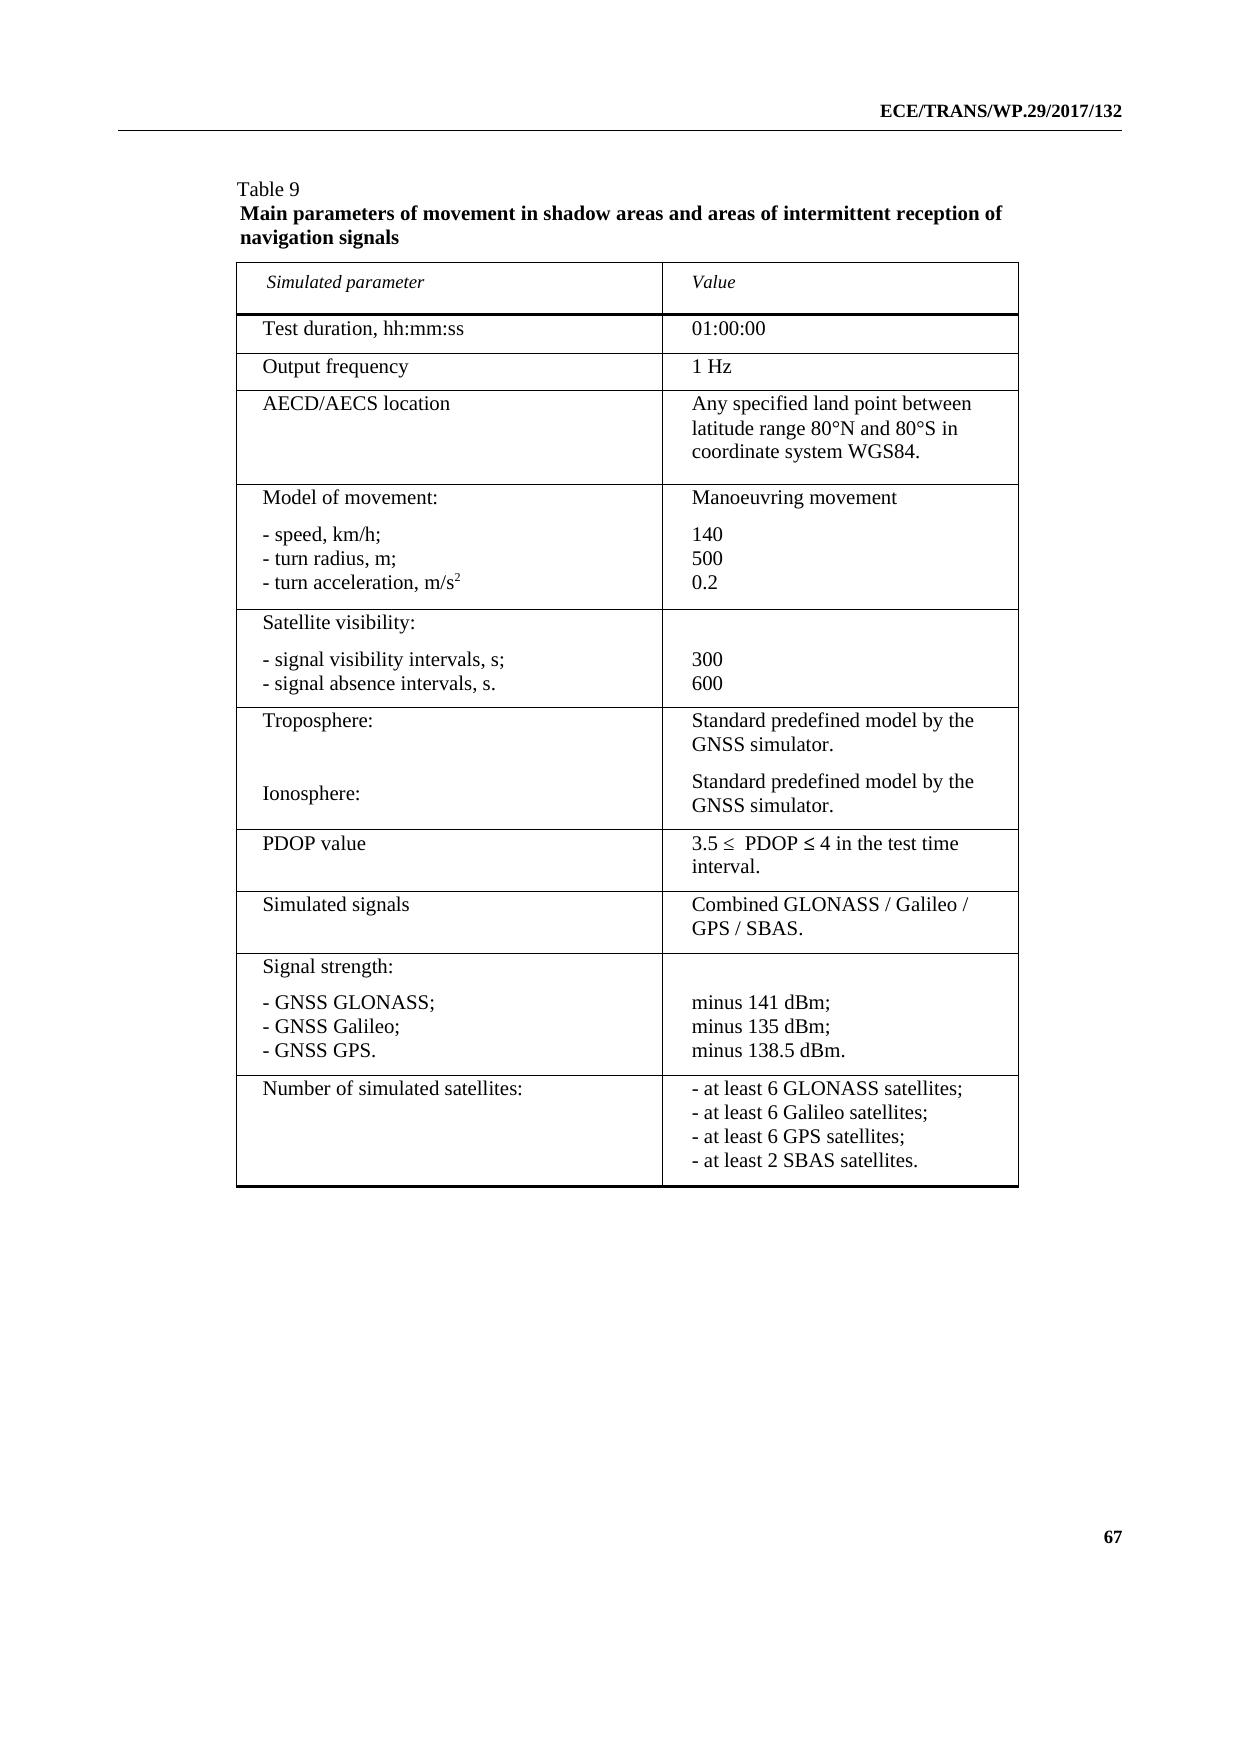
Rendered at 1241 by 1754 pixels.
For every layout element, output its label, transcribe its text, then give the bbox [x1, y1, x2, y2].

table_cell 300 600 [663, 610, 1018, 707]
table_header Simulated parameter [237, 263, 662, 313]
table_cell Output frequency [237, 354, 662, 390]
table_cell Troposphere: Ionosphere: [237, 708, 662, 829]
table_cell Any specified land point between latitude range 80°N and 80°S in coordinate system WGS84. [663, 391, 1018, 484]
table_cell minus 141 dBm; minus 135 dBm; minus 138.5 dBm. [663, 954, 1018, 1075]
table_cell Simulated signals [237, 892, 662, 953]
table_cell 1 Hz [663, 354, 1018, 390]
table_cell Number of simulated satellites: [237, 1076, 662, 1185]
table_cell Model of movement: - speed, km/h; - turn radius, m; - turn acceleration, m/s2 [237, 485, 662, 609]
table_cell AECD/AECS location [237, 391, 662, 484]
text Table 9 [237, 177, 1003, 201]
table_cell 3.5 ≤ PDOP ≤ 4 in the test time interval. [663, 830, 1018, 891]
text Main parameters of movement in shadow areas and areas of intermittent reception of navigation signals [240, 201, 1004, 249]
table_cell Signal strength: - GNSS GLONASS; - GNSS Galileo; - GNSS GPS. [237, 954, 662, 1075]
table_cell Satellite visibility: - signal visibility intervals, s; - signal absence intervals, s. [237, 610, 662, 707]
table_header Value [663, 263, 1018, 313]
table_cell 01:00:00 [663, 316, 1018, 353]
table_cell Manoeuvring movement 140 500 0.2 [663, 485, 1018, 609]
table_cell Combined GLONASS / Galileo / GPS / SBAS. [663, 892, 1018, 953]
table_cell - at least 6 GLONASS satellites; - at least 6 Galileo satellites; - at least 6 GPS satellites; - at least 2 SBAS satellites. [663, 1076, 1018, 1185]
table_cell Standard predefined model by the GNSS simulator. Standard predefined model by the GNSS simulator. [663, 708, 1018, 829]
table_cell Test duration, hh:mm:ss [237, 316, 662, 353]
table_cell PDOP value [237, 830, 662, 891]
